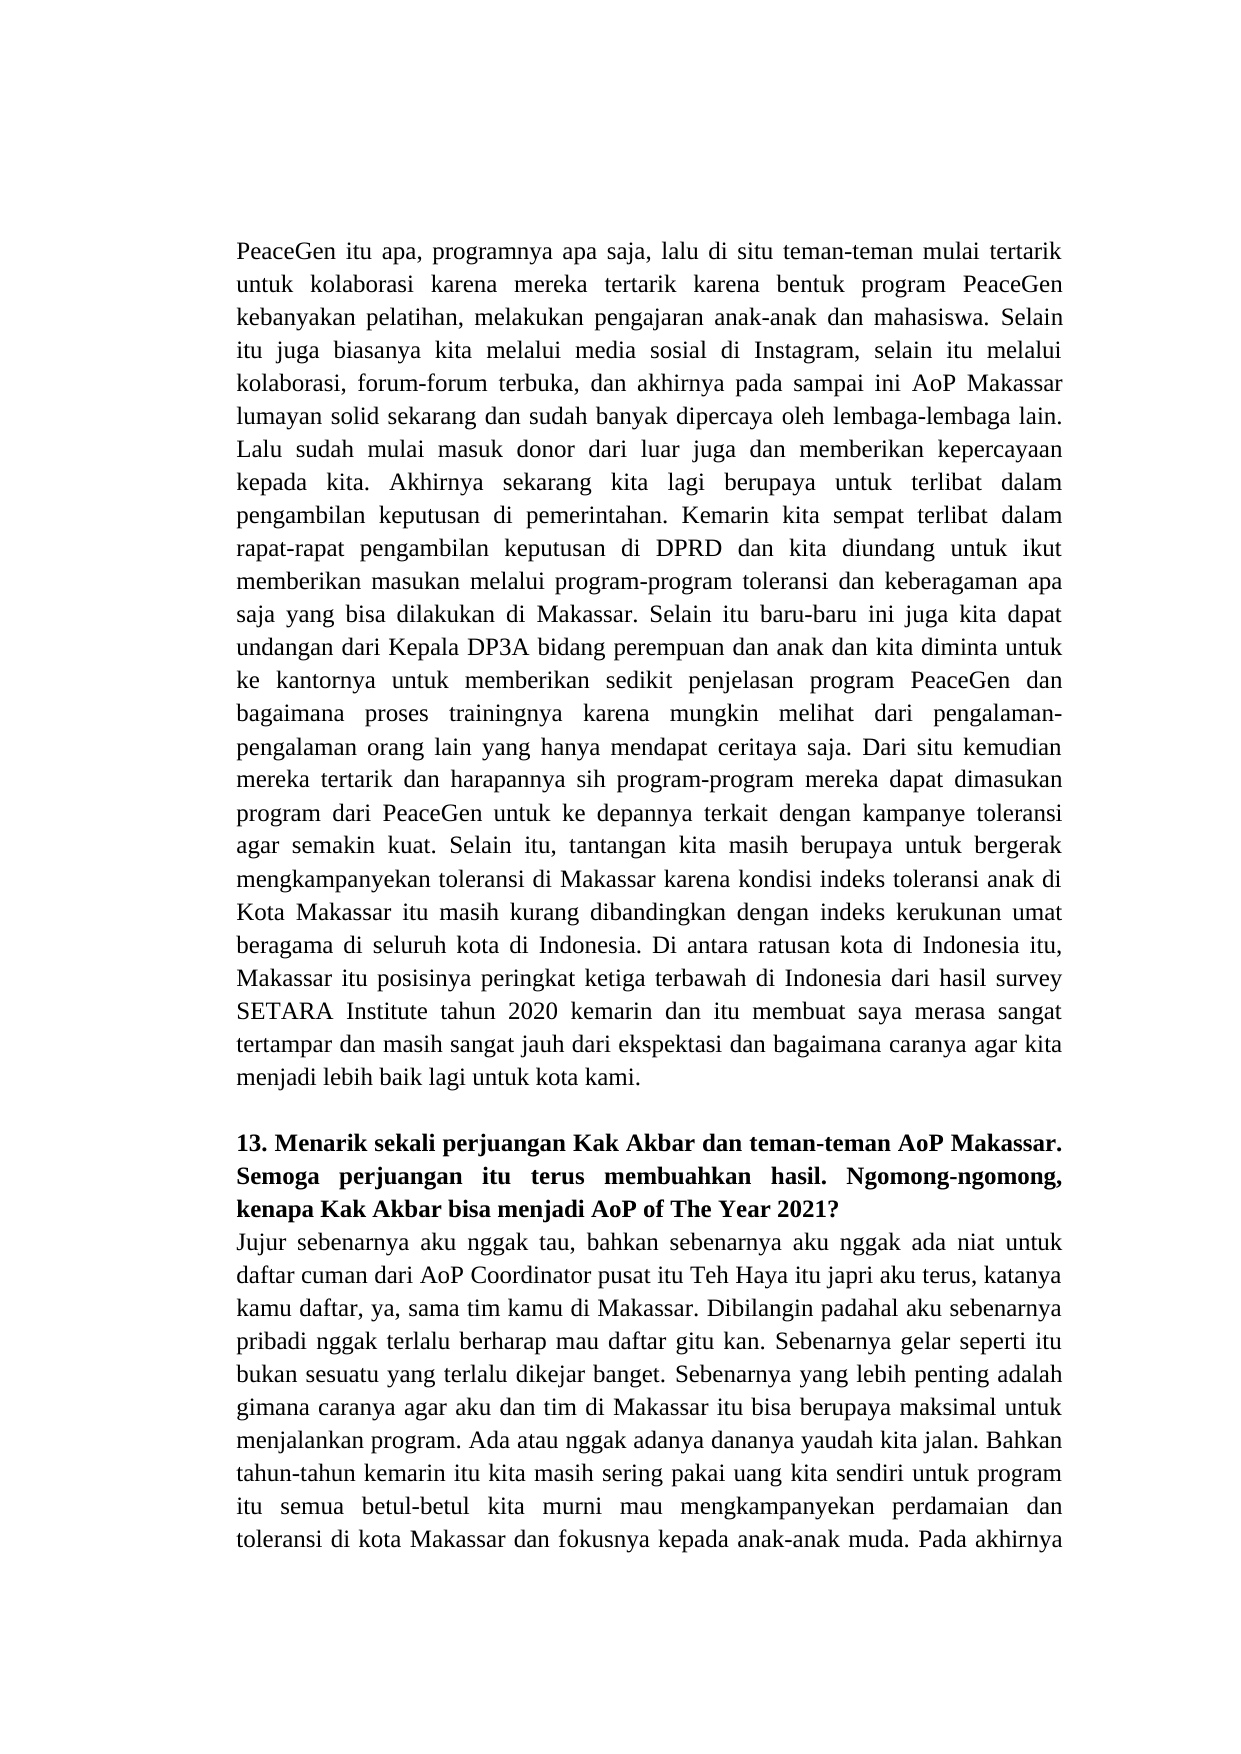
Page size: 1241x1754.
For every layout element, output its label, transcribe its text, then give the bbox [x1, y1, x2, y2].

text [236, 1227, 1063, 1553]
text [236, 236, 1063, 1091]
text 13. Menarik sekali perjuangan Kak Akbar dan teman-teman AoP Makassar. Semoga perjuangan itu terus membuahkan hasil. Ngomong-ngomong, kenapa Kak Akbar bisa menjadi AoP of The Year 2021? [236, 1128, 1063, 1223]
